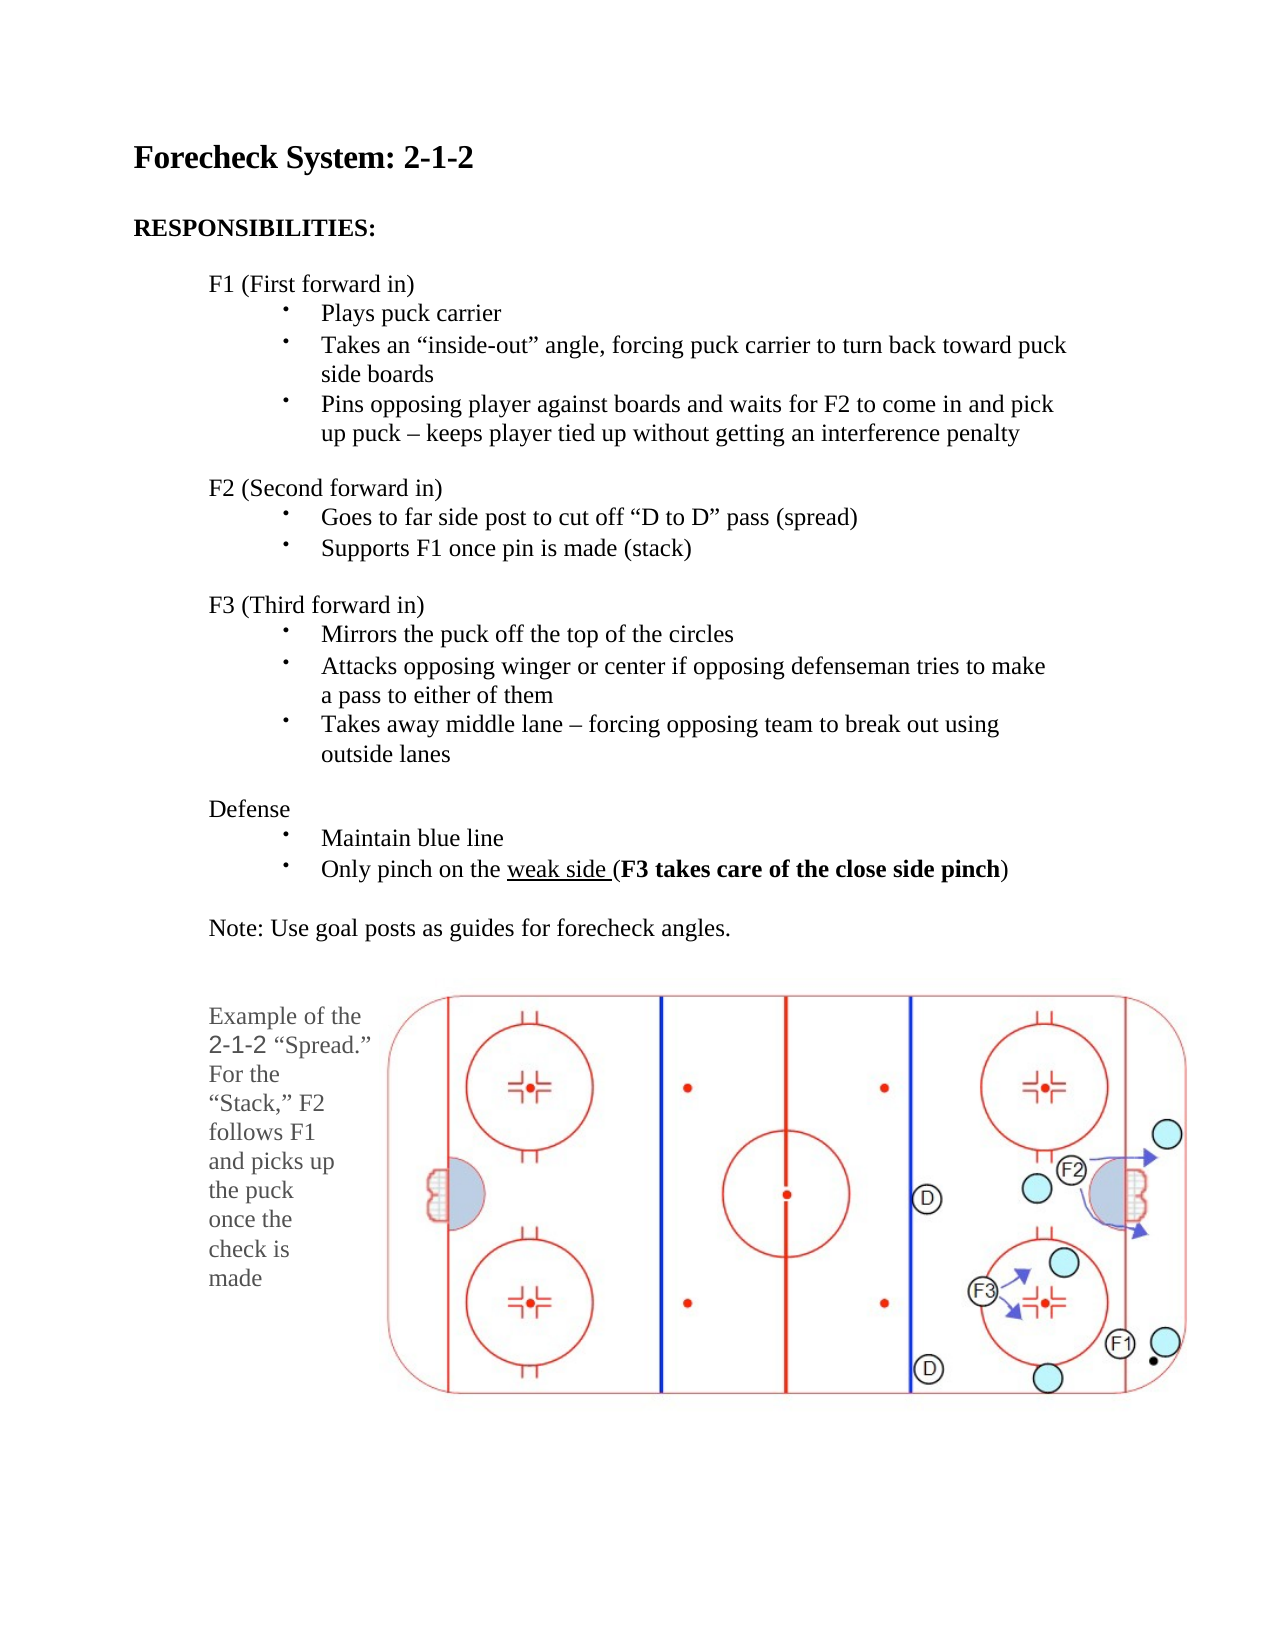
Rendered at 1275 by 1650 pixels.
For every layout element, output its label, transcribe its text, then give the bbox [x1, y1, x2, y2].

list Goes to far side post to cut off “D to D” pass (spread) [283, 502, 1175, 531]
list Takes away middle lane – forcing opposing team to break out using outside lanes [283, 709, 1059, 768]
list Maintain blue line [283, 823, 1175, 852]
list Plays puck carrier [283, 298, 1175, 327]
list Takes an “inside-out” angle, forcing puck carrier to turn back toward puck side boards [283, 330, 1086, 389]
text F1 (First forward in) [208, 272, 1175, 298]
text For the “Stack,” F2 follows F1 and picks up the puck once the [208, 1059, 340, 1233]
list Pins opposing player against boards and waits for F2 to come in and pick up puck – keeps player tied up without getting an interference penalty [283, 389, 1072, 447]
text check is made [208, 1234, 340, 1291]
list Mirrors the puck off the top of the circles [283, 619, 1175, 648]
list “Spread.” [208, 1030, 1175, 1059]
picture [379, 978, 1200, 1427]
text Example of the [208, 1001, 1175, 1030]
text Forecheck System: 2-1-2 [133, 137, 1175, 176]
text F3 (Third forward in) [208, 593, 1175, 619]
list Attacks opposing winger or center if opposing defenseman tries to make a pass to either of them [283, 651, 1047, 709]
list Only pinch on the weak side (F3 takes care of the close side pinch) [283, 852, 1175, 884]
text Note: Use goal posts as guides for forecheck angles. [208, 913, 1175, 942]
text Defense [208, 797, 1175, 823]
text F2 (Second forward in) [208, 476, 1175, 502]
subtitle RESPONSIBILITIES: [133, 213, 1175, 242]
list Supports F1 once pin is made (stack) [283, 531, 1175, 563]
